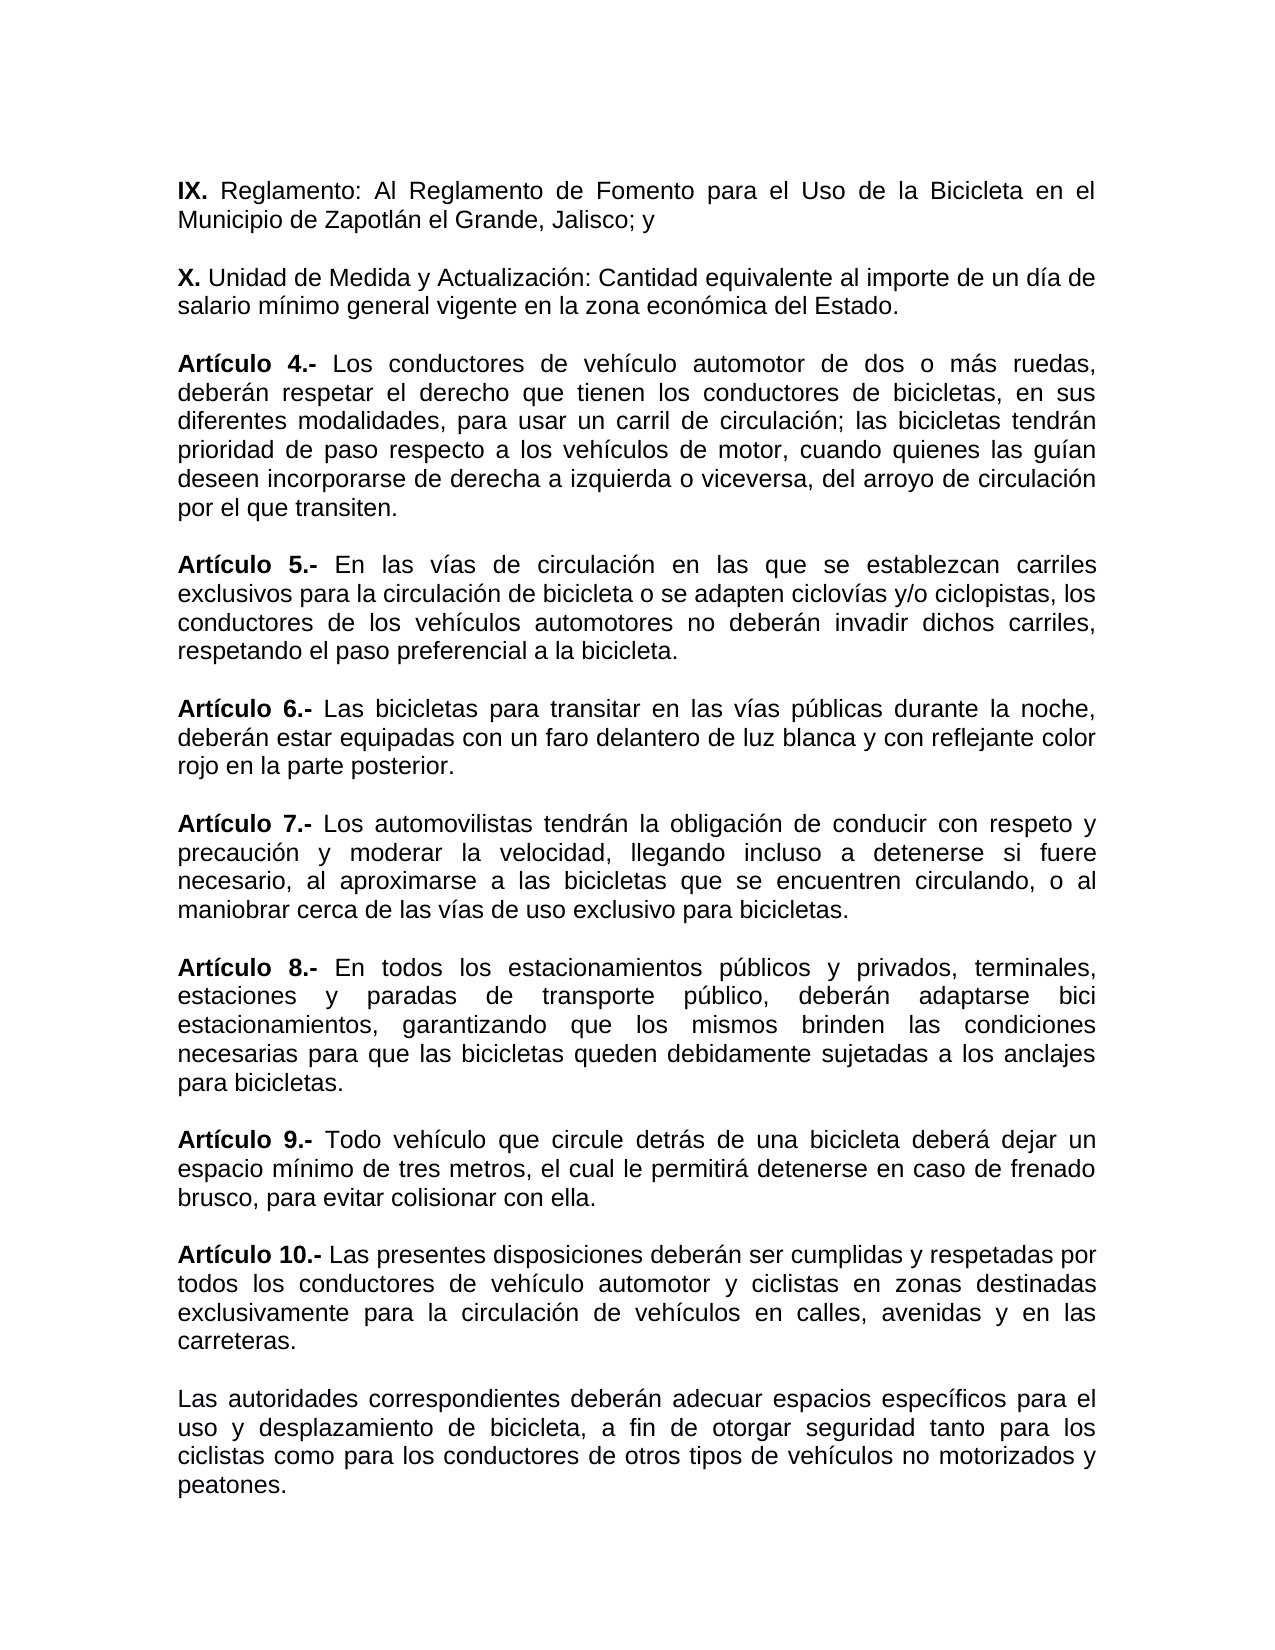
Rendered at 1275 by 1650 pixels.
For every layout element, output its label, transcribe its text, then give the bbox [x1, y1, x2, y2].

text IX. Reglamento: Al Reglamento de Fomento para el Uso de la Bicicleta en el Municipio de Zapotlán el Grande, Jalisco; y [177, 176, 1098, 234]
text Artículo 7.- Los automovilistas tendrán la obligación de conducir con respeto y precaución y moderar la velocidad, llegando incluso a detenerse si fuere necesario, al aproximarse a las bicicletas que se encuentren circulando, o al maniobrar cerca de las vías de uso exclusivo para bicicletas. [177, 809, 1098, 924]
text Artículo 9.- Todo vehículo que circule detrás de una bicicleta deberá dejar un espacio mínimo de tres metros, el cual le permitirá detenerse en caso de frenado brusco, para evitar colisionar con ella. [177, 1125, 1098, 1211]
text Artículo 8.- En todos los estacionamientos públicos y privados, terminales, estaciones y paradas de transporte público, deberán adaptarse bici estacionamientos, garantizando que los mismos brinden las condiciones necesarias para que las bicicletas queden debidamente sujetadas a los anclajes para bicicletas. [177, 953, 1098, 1096]
text Artículo 6.- Las bicicletas para transitar en las vías públicas durante la noche, deberán estar equipadas con un faro delantero de luz blanca y con reflejante color rojo en la parte posterior. [177, 694, 1098, 780]
text Artículo 10.- Las presentes disposiciones deberán ser cumplidas y respetadas por todos los conductores de vehículo automotor y ciclistas en zonas destinadas exclusivamente para la circulación de vehículos en calles, avenidas y en las carreteras. [177, 1240, 1098, 1355]
text X. Unidad de Medida y Actualización: Cantidad equivalente al importe de un día de salario mínimo general vigente en la zona económica del Estado. [177, 263, 1098, 320]
text Artículo 4.- Los conductores de vehículo automotor de dos o más ruedas, deberán respetar el derecho que tienen los conductores de bicicletas, en sus diferentes modalidades, para usar un carril de circulación; las bicicletas tendrán prioridad de paso respecto a los vehículos de motor, cuando quienes las guían deseen incorporarse de derecha a izquierda o viceversa, del arroyo de circulación por el que transiten. [177, 349, 1098, 521]
text Las autoridades correspondientes deberán adecuar espacios específicos para el uso y desplazamiento de bicicleta, a fin de otorgar seguridad tanto para los ciclistas como para los conductores de otros tipos de vehículos no motorizados y peatones. [177, 1384, 1098, 1499]
text Artículo 5.- En las vías de circulación en las que se establezcan carriles exclusivos para la circulación de bicicleta o se adapten ciclovías y/o ciclopistas, los conductores de los vehículos automotores no deberán invadir dichos carriles, respetando el paso preferencial a la bicicleta. [177, 550, 1098, 665]
